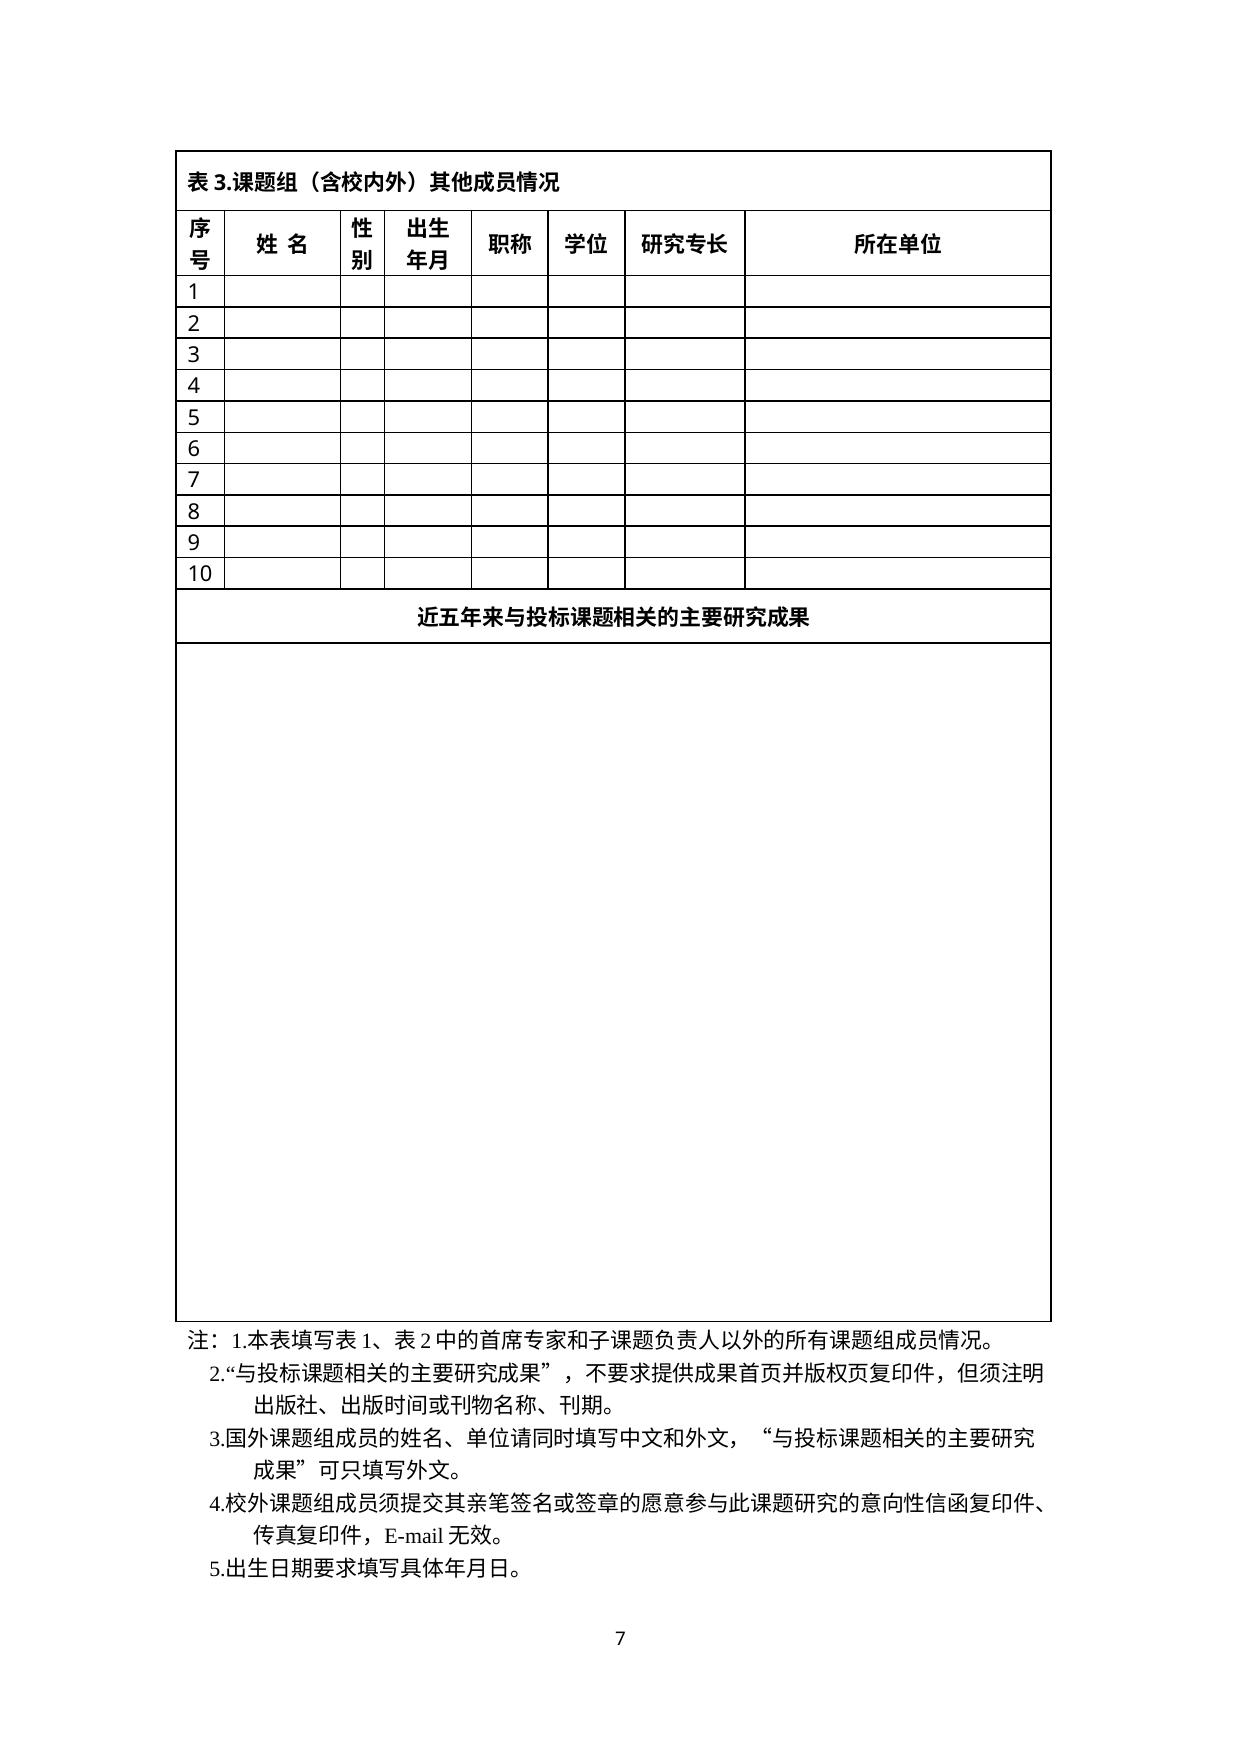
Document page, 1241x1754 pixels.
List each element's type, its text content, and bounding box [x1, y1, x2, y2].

table_cell [225, 402, 340, 431]
table_cell 序号 [177, 211, 224, 274]
table_cell 5 [177, 402, 224, 431]
table_cell [341, 402, 384, 431]
table_cell [549, 370, 624, 400]
table_cell [341, 339, 384, 369]
table_cell [225, 496, 340, 525]
table_cell [341, 496, 384, 525]
table_cell [472, 308, 547, 337]
table_cell 4 [177, 370, 224, 400]
table_cell [626, 370, 744, 400]
table_cell [549, 402, 624, 431]
table_cell 10 [177, 558, 224, 588]
table_cell 性别 [341, 211, 384, 274]
table_cell [385, 308, 471, 337]
table_cell [177, 644, 1050, 1321]
table_cell [626, 308, 744, 337]
table_cell 出生年月 [385, 211, 471, 274]
table_cell [472, 433, 547, 463]
text 2.“与投标课题相关的主要研究成果”，不要求提供成果首页并版权页复印件，但须注明出版社、出版时间或刊物名称、刊期。 [187, 1355, 1053, 1420]
table_cell [385, 527, 471, 557]
table_cell [341, 527, 384, 557]
text 3.国外课题组成员的姓名、单位请同时填写中文和外文，“与投标课题相关的主要研究成果”可只填写外文。 [187, 1420, 1053, 1485]
table_cell [341, 370, 384, 400]
table_cell [225, 370, 340, 400]
table_cell [472, 339, 547, 369]
table_cell [385, 370, 471, 400]
table_cell [746, 527, 1050, 557]
table_cell [746, 496, 1050, 525]
table_cell [626, 464, 744, 494]
table_cell [626, 433, 744, 463]
table_cell 研究专长 [626, 211, 744, 274]
table_cell [472, 402, 547, 431]
table_cell [385, 339, 471, 369]
table_cell 9 [177, 527, 224, 557]
table_cell 1 [177, 276, 224, 306]
table_cell [549, 464, 624, 494]
table_cell [341, 558, 384, 588]
table_cell [385, 496, 471, 525]
text 4.校外课题组成员须提交其亲笔签名或签章的愿意参与此课题研究的意向性信函复印件、传真复印件，E-mail无效。 [187, 1485, 1053, 1550]
table_cell [472, 464, 547, 494]
table_cell [225, 527, 340, 557]
table_cell 6 [177, 433, 224, 463]
table_cell [341, 464, 384, 494]
table_cell [746, 370, 1050, 400]
table_cell [549, 276, 624, 306]
table_cell 学位 [549, 211, 624, 274]
table_cell [746, 464, 1050, 494]
table_cell [225, 558, 340, 588]
table_cell 7 [177, 464, 224, 494]
table_cell 8 [177, 496, 224, 525]
table_cell [472, 558, 547, 588]
table_cell [472, 496, 547, 525]
table_cell [385, 276, 471, 306]
table_cell [341, 308, 384, 337]
table_cell [549, 496, 624, 525]
table_cell 2 [177, 308, 224, 337]
table_cell [746, 433, 1050, 463]
table_cell [626, 402, 744, 431]
table_cell [225, 276, 340, 306]
table_cell [746, 558, 1050, 588]
table_cell [472, 276, 547, 306]
table_cell [549, 527, 624, 557]
table_cell [225, 308, 340, 337]
table_cell 姓 名 [225, 211, 340, 274]
table_cell [746, 308, 1050, 337]
table_cell [626, 339, 744, 369]
text 注：1.本表填写表1、表2中的首席专家和子课题负责人以外的所有课题组成员情况。 [187, 1322, 1053, 1355]
table_cell [549, 339, 624, 369]
table_cell [225, 339, 340, 369]
table_cell [385, 464, 471, 494]
table_cell 3 [177, 339, 224, 369]
table_cell [385, 433, 471, 463]
table_cell [549, 308, 624, 337]
text 5.出生日期要求填写具体年月日。 [187, 1550, 1053, 1582]
table_header 表3.课题组（含校内外）其他成员情况 [177, 152, 1050, 210]
table_cell [549, 558, 624, 588]
table_cell [626, 558, 744, 588]
table_cell 职称 [472, 211, 547, 274]
table_cell [472, 370, 547, 400]
table_cell [225, 464, 340, 494]
table_cell 所在单位 [746, 211, 1050, 274]
table_cell [341, 276, 384, 306]
table_cell [225, 433, 340, 463]
table_cell [746, 402, 1050, 431]
table_cell [385, 402, 471, 431]
table_cell [746, 276, 1050, 306]
table_cell [626, 276, 744, 306]
table_cell [385, 558, 471, 588]
table_cell [626, 527, 744, 557]
table_cell [341, 433, 384, 463]
table_cell [746, 339, 1050, 369]
table_cell [626, 496, 744, 525]
table_cell 近五年来与投标课题相关的主要研究成果 [177, 590, 1050, 642]
table_cell [549, 433, 624, 463]
table_cell [472, 527, 547, 557]
